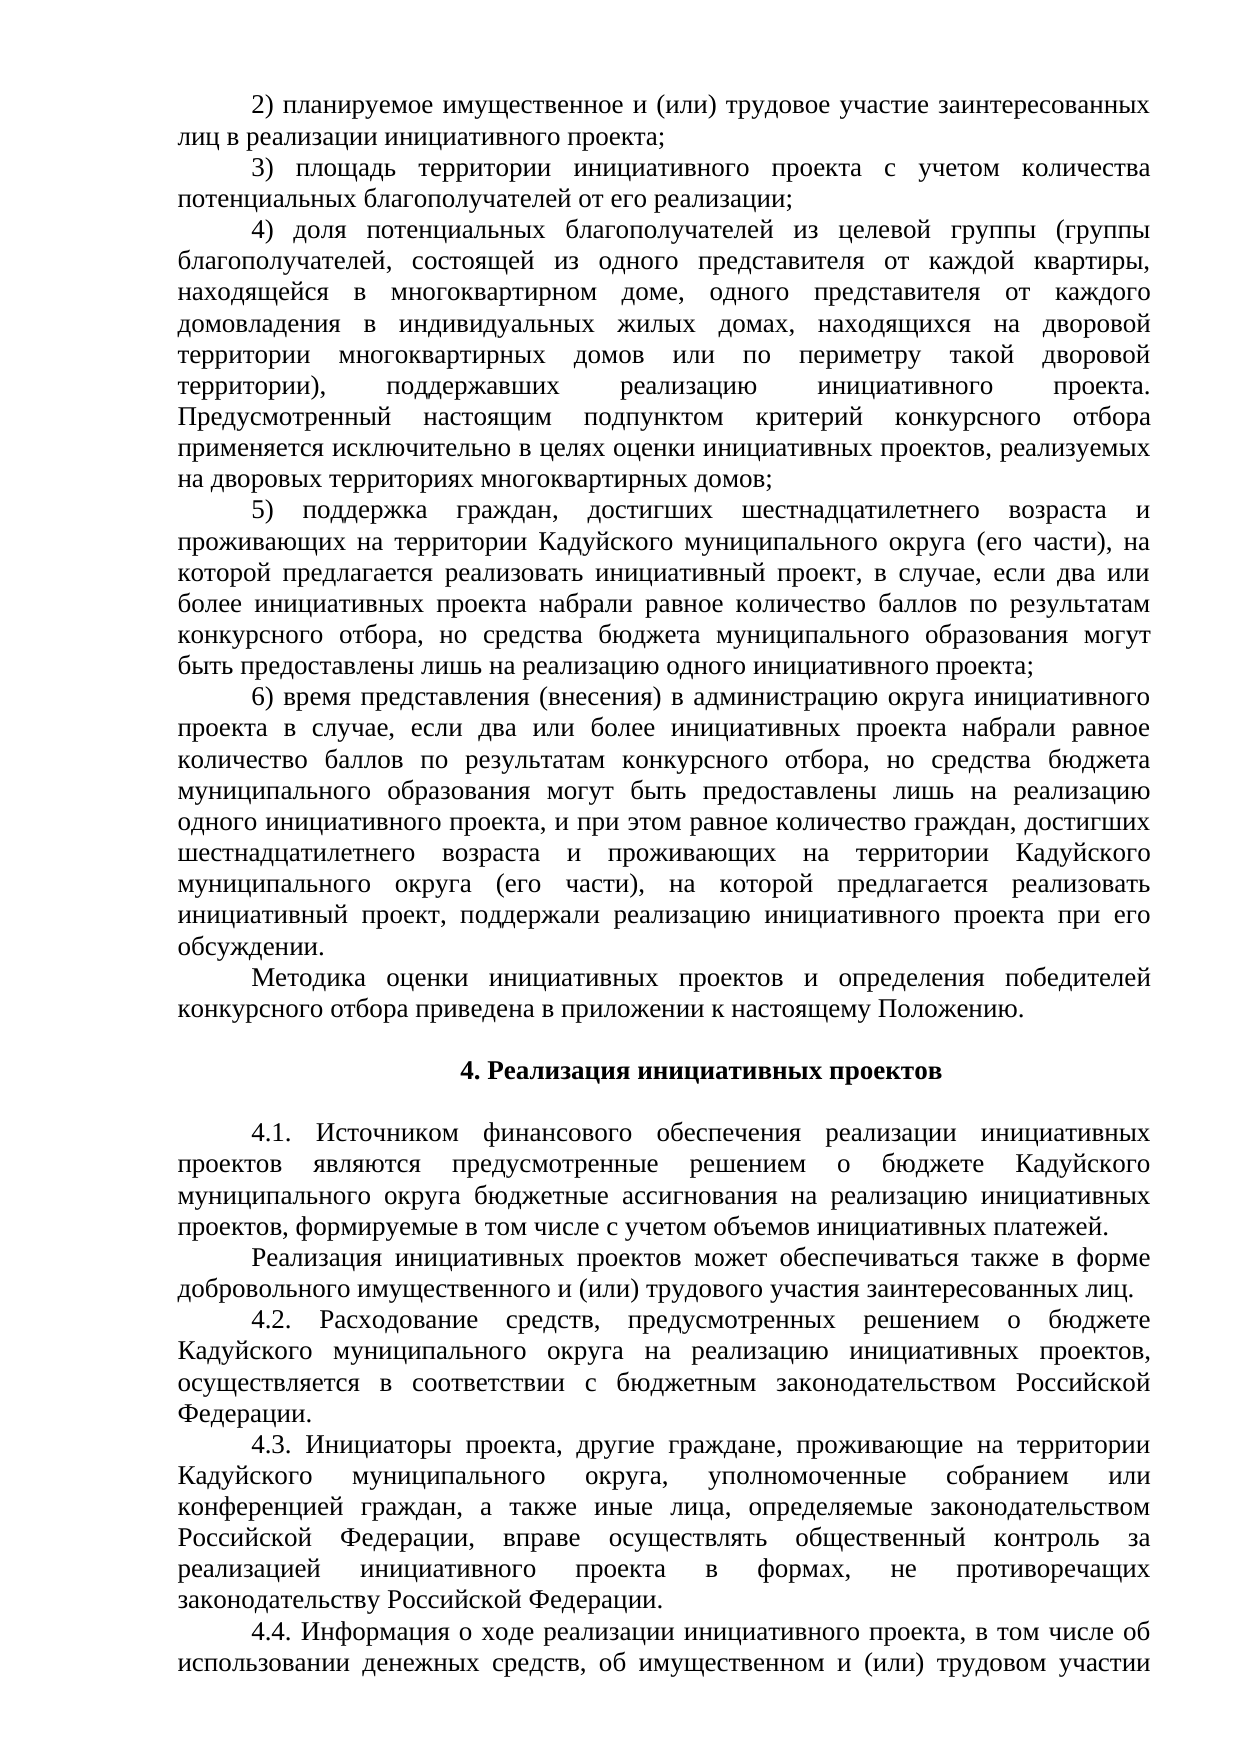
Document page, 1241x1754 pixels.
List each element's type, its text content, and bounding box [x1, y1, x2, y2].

text 4.1. Источником финансового обеспечения реализации инициативных проектов являются предусмотренные решением о бюджете Кадуйского муниципального округа бюджетные ассигнования на реализацию инициативных проектов, формируемые в том числе с учетом объемов инициативных платежей. [177, 1116, 1152, 1241]
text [177, 1615, 1152, 1677]
text 5) поддержка граждан, достигших шестнадцатилетнего возраста и проживающих на территории Кадуйского муниципального округа (его части), на которой предлагается реализовать инициативный проект, в случае, если два или более инициативных проекта набрали равное количество баллов по результатам конкурсного отбора, но средства бюджета муниципального образования могут быть предоставлены лишь на реализацию одного инициативного проекта; [177, 493, 1152, 680]
text 4) доля потенциальных благополучателей из целевой группы (группы благополучателей, состоящей из одного представителя от каждой квартиры, находящейся в многоквартирном доме, одного представителя от каждого домовладения в индивидуальных жилых домах, находящихся на дворовой территории многоквартирных домов или по периметру такой дворовой территории), поддержавших реализацию инициативного проекта. Предусмотренный настоящим подпунктом критерий конкурсного отбора применяется исключительно в целях оценки инициативных проектов, реализуемых на дворовых территориях многоквартирных домов; [177, 213, 1152, 493]
text Реализация инициативных проектов может обеспечиваться также в форме добровольного имущественного и (или) трудового участия заинтересованных лиц. [177, 1241, 1152, 1303]
text Методика оценки инициативных проектов и определения победителей конкурсного отбора приведена в приложении к настоящему Положению. [177, 961, 1152, 1023]
text 4.3. Инициаторы проекта, другие граждане, проживающие на территории Кадуйского муниципального округа, уполномоченные собранием или конференцией граждан, а также иные лица, определяемые законодательством Российской Федерации, вправе осуществлять общественный контроль за реализацией инициативного проекта в формах, не противоречащих законодательству Российской Федерации. [177, 1428, 1152, 1615]
text 3) площадь территории инициативного проекта с учетом количества потенциальных благополучателей от его реализации; [177, 151, 1152, 213]
title 4. Реализация инициативных проектов [177, 1054, 1152, 1085]
text 2) планируемое имущественное и (или) трудовое участие заинтересованных лиц в реализации инициативного проекта; [177, 89, 1152, 151]
text 4.2. Расходование средств, предусмотренных решением о бюджете Кадуйского муниципального округа на реализацию инициативных проектов, осуществляется в соответствии с бюджетным законодательством Российской Федерации. [177, 1303, 1152, 1428]
text 6) время представления (внесения) в администрацию округа инициативного проекта в случае, если два или более инициативных проекта набрали равное количество баллов по результатам конкурсного отбора, но средства бюджета муниципального образования могут быть предоставлены лишь на реализацию одного инициативного проекта, и при этом равное количество граждан, достигших шестнадцатилетнего возраста и проживающих на территории Кадуйского муниципального округа (его части), на которой предлагается реализовать инициативный проект, поддержали реализацию инициативного проекта при его обсуждении. [177, 680, 1152, 961]
